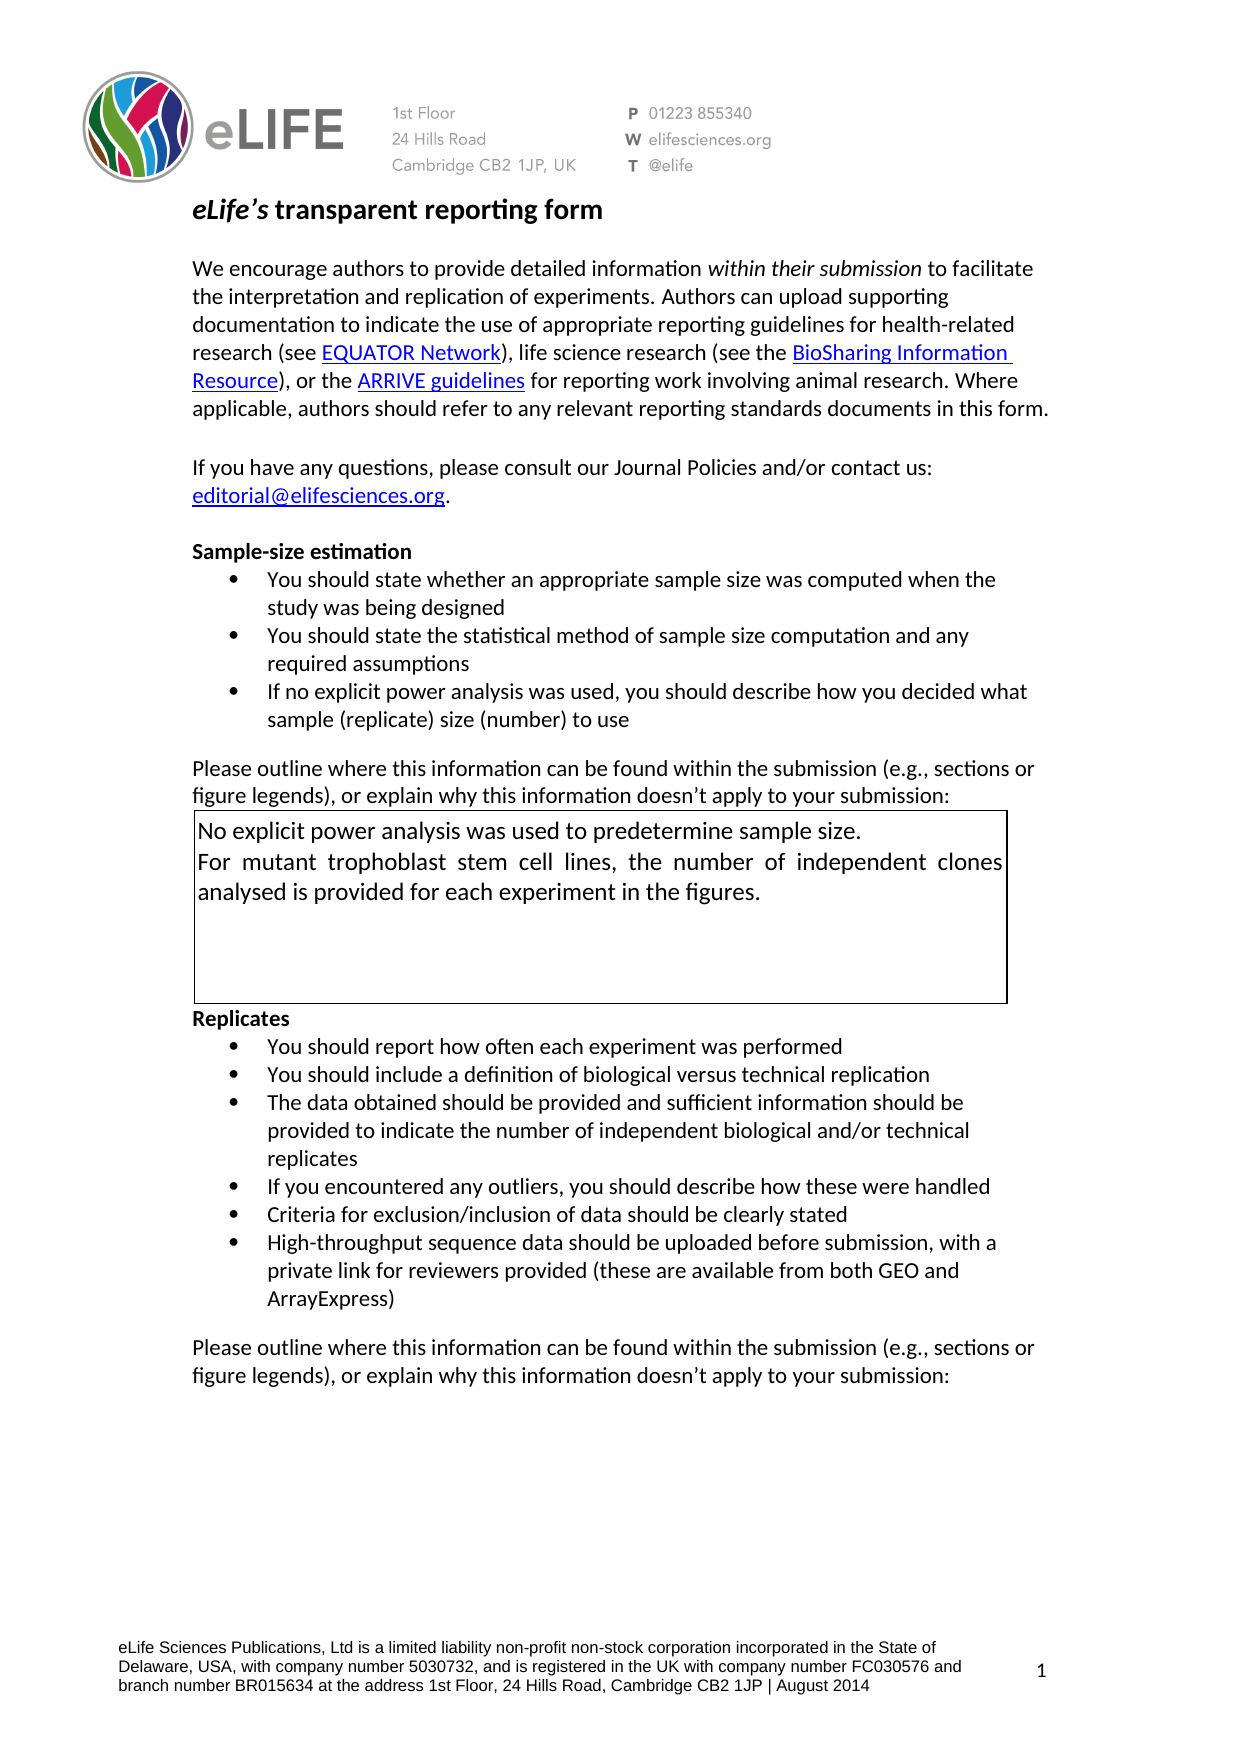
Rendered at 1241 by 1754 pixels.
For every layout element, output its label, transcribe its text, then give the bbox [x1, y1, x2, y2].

text Please outline where this information can be found within the submission (e.g., sections or figure legends), or explain why this information doesn’t apply to your submission: [192, 1333, 1053, 1389]
list You should report how often each experiment was performed [229, 1032, 1053, 1060]
text Replicates [192, 838, 1053, 1032]
list The data obtained should be provided and sufficient information should be provided to indicate the number of independent biological and/or technical replicates [229, 1088, 1053, 1172]
list If no explicit power analysis was used, you should describe how you decided what sample (replicate) size (number) to use [229, 677, 1053, 733]
text eLife’s transparent reporting form [192, 191, 1053, 226]
list If you encountered any outliers, you should describe how these were handled [229, 1172, 1053, 1201]
text We encourage authors to provide detailed information within their submission to facilitate the interpretation and replication of experiments. Authors can upload supporting documentation to indicate the use of appropriate reporting guidelines for health-related research (see EQUATOR Network), life science research (see the BioSharing Information Resource), or the ARRIVE guidelines for reporting work involving animal research. Where applicable, authors should refer to any relevant reporting standards documents in this form. [192, 254, 1053, 423]
list You should include a definition of biological versus technical replication [229, 1060, 1053, 1088]
list High-throughput sequence data should be uploaded before submission, with a private link for reviewers provided (these are available from both GEO and ArrayExpress) [229, 1228, 1053, 1313]
text Please outline where this information can be found within the submission (e.g., sections or figure legends), or explain why this information doesn’t apply to your submission: [192, 754, 1053, 810]
text For mutant trophoblast stem cell lines, the number of independent clones analysed is provided for each experiment in the figures. [197, 846, 1004, 907]
text If you have any questions, please consult our Journal Policies and/or contact us: editorial@elifesciences.org. [192, 453, 1053, 509]
list You should state whether an appropriate sample size was computed when the study was being designed [229, 565, 1053, 621]
list You should state the statistical method of sample size computation and any required assumptions [229, 621, 1053, 677]
picture [73, 59, 784, 191]
text Sample-size estimation [192, 537, 1053, 565]
text No explicit power analysis was used to predetermine sample size. [195, 813, 1006, 846]
list Criteria for exclusion/inclusion of data should be clearly stated [229, 1201, 1053, 1228]
